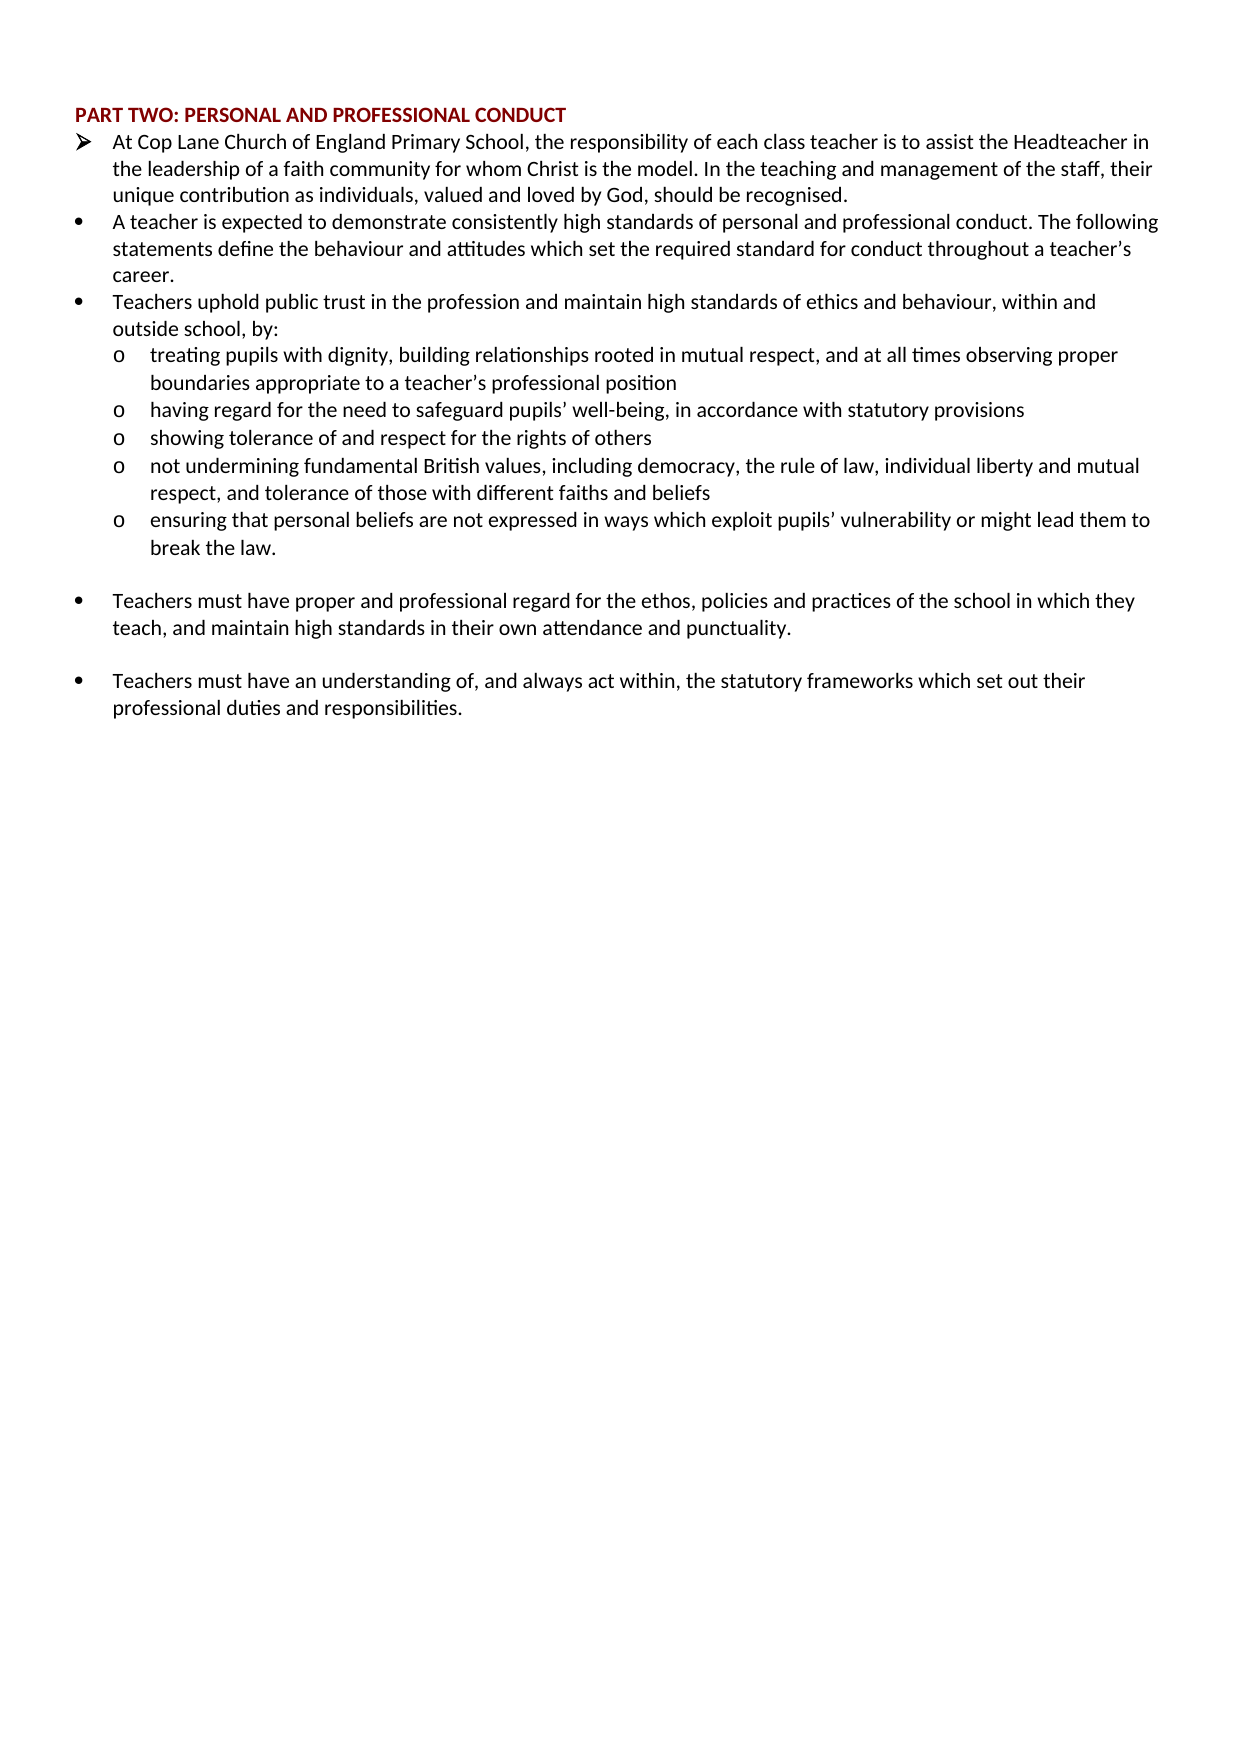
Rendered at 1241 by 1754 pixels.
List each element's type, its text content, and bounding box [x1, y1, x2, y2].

list not undermining fundamental British values, including democracy, the rule of law, individual liberty and mutual respect, and tolerance of those with different faiths and beliefs [112, 452, 1165, 506]
list ensuring that personal beliefs are not expressed in ways which exploit pupils’ vulnerability or might lead them to break the law. [112, 506, 1165, 561]
list Teachers must have proper and professional regard for the ethos, policies and practices of the school in which they teach, and maintain high standards in their own attendance and punctuality. [75, 587, 1165, 641]
list treating pupils with dignity, building relationships rooted in mutual respect, and at all times observing proper boundaries appropriate to a teacher’s professional position [112, 342, 1165, 396]
text PART TWO: PERSONAL AND PROFESSIONAL CONDUCT [75, 102, 1165, 128]
list At Cop Lane Church of England Primary School, the responsibility of each class teacher is to assist the Headteacher in the leadership of a faith community for whom Christ is the model. In the teaching and management of the staff, their unique contribution as individuals, valued and loved by God, should be recognised. [75, 128, 1165, 208]
list A teacher is expected to demonstrate consistently high standards of personal and professional conduct. The following statements define the behaviour and attitudes which set the required standard for conduct throughout a teacher’s career. [75, 208, 1165, 288]
list Teachers uphold public trust in the profession and maintain high standards of ethics and behaviour, within and outside school, by: [75, 288, 1165, 342]
list having regard for the need to safeguard pupils’ well-being, in accordance with statutory provisions [112, 396, 1165, 424]
list showing tolerance of and respect for the rights of others [112, 424, 1165, 452]
list Teachers must have an understanding of, and always act within, the statutory frameworks which set out their professional duties and responsibilities. [75, 667, 1165, 721]
